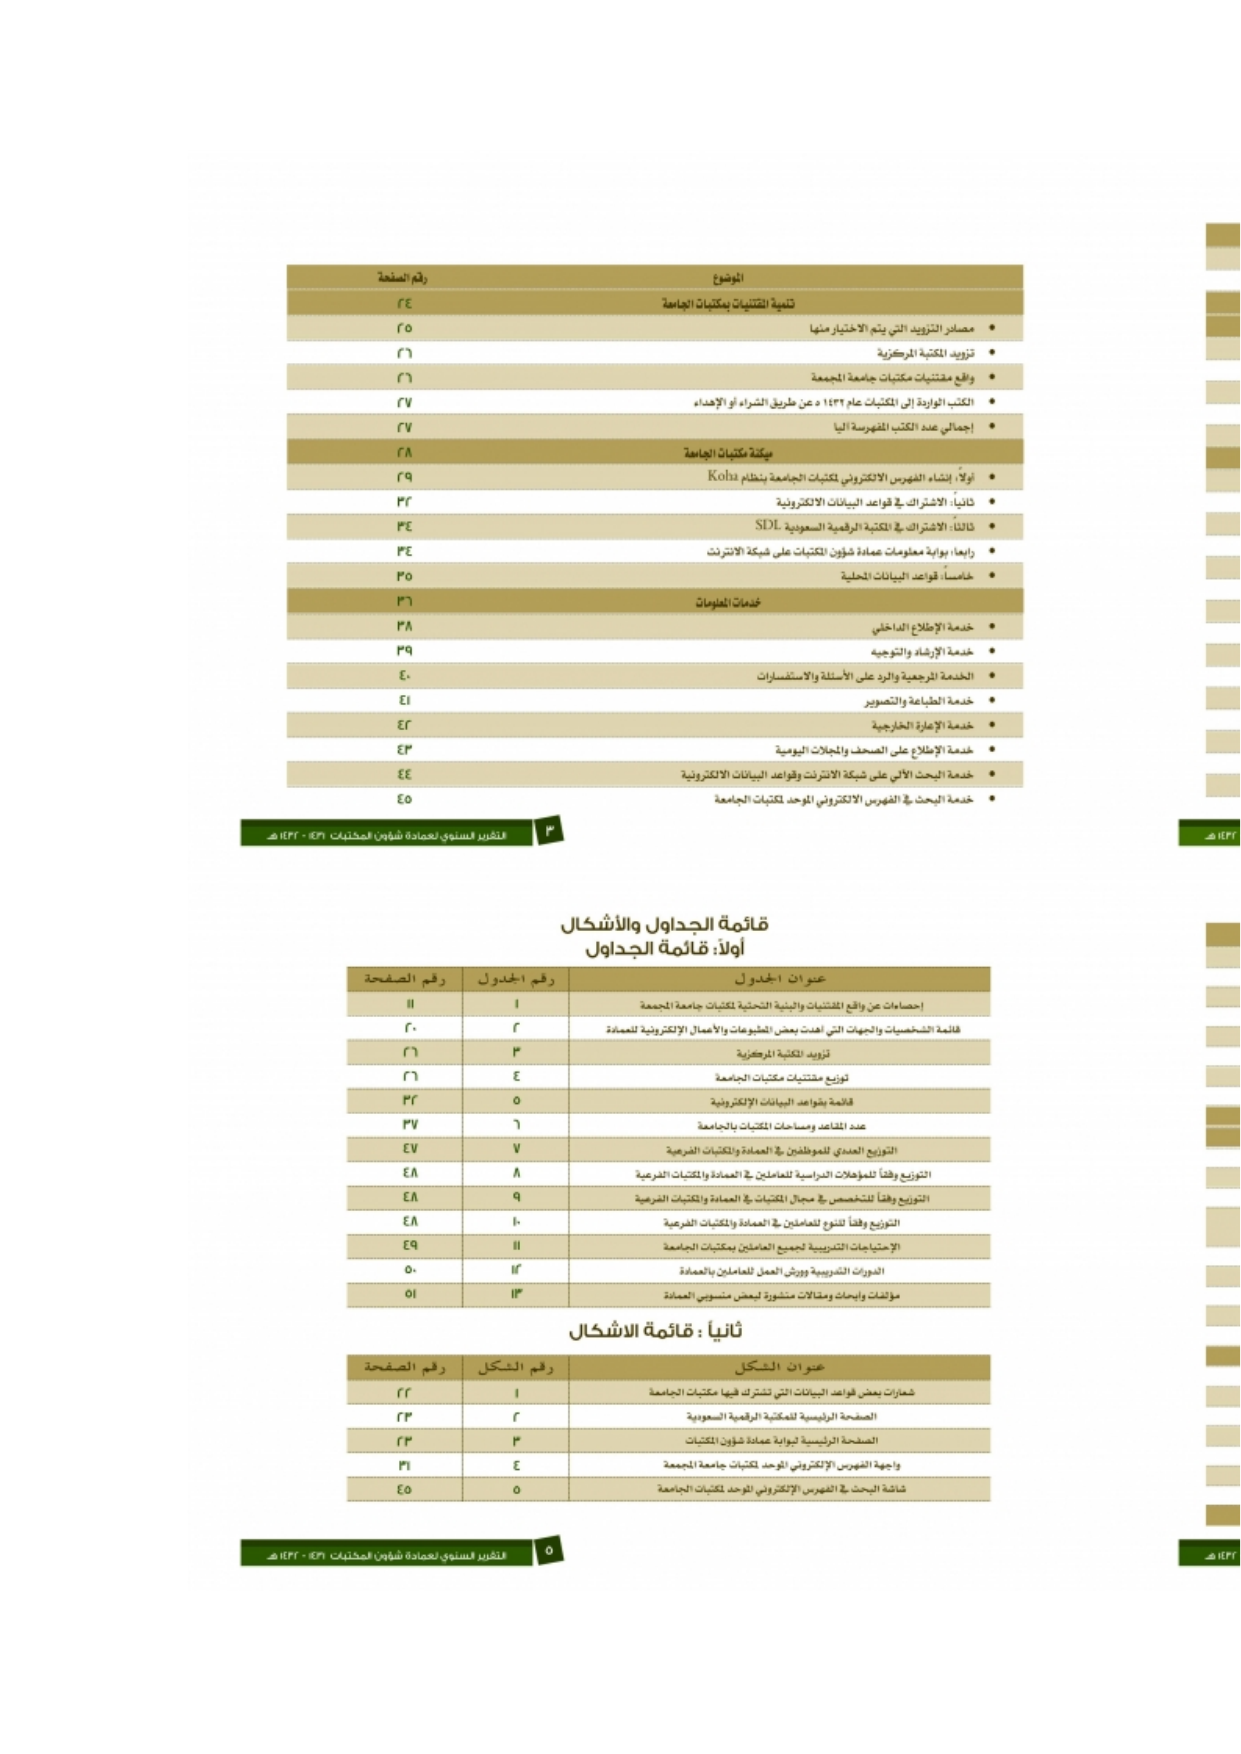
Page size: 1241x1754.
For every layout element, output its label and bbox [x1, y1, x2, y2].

picture [187, 150, 1241, 1591]
